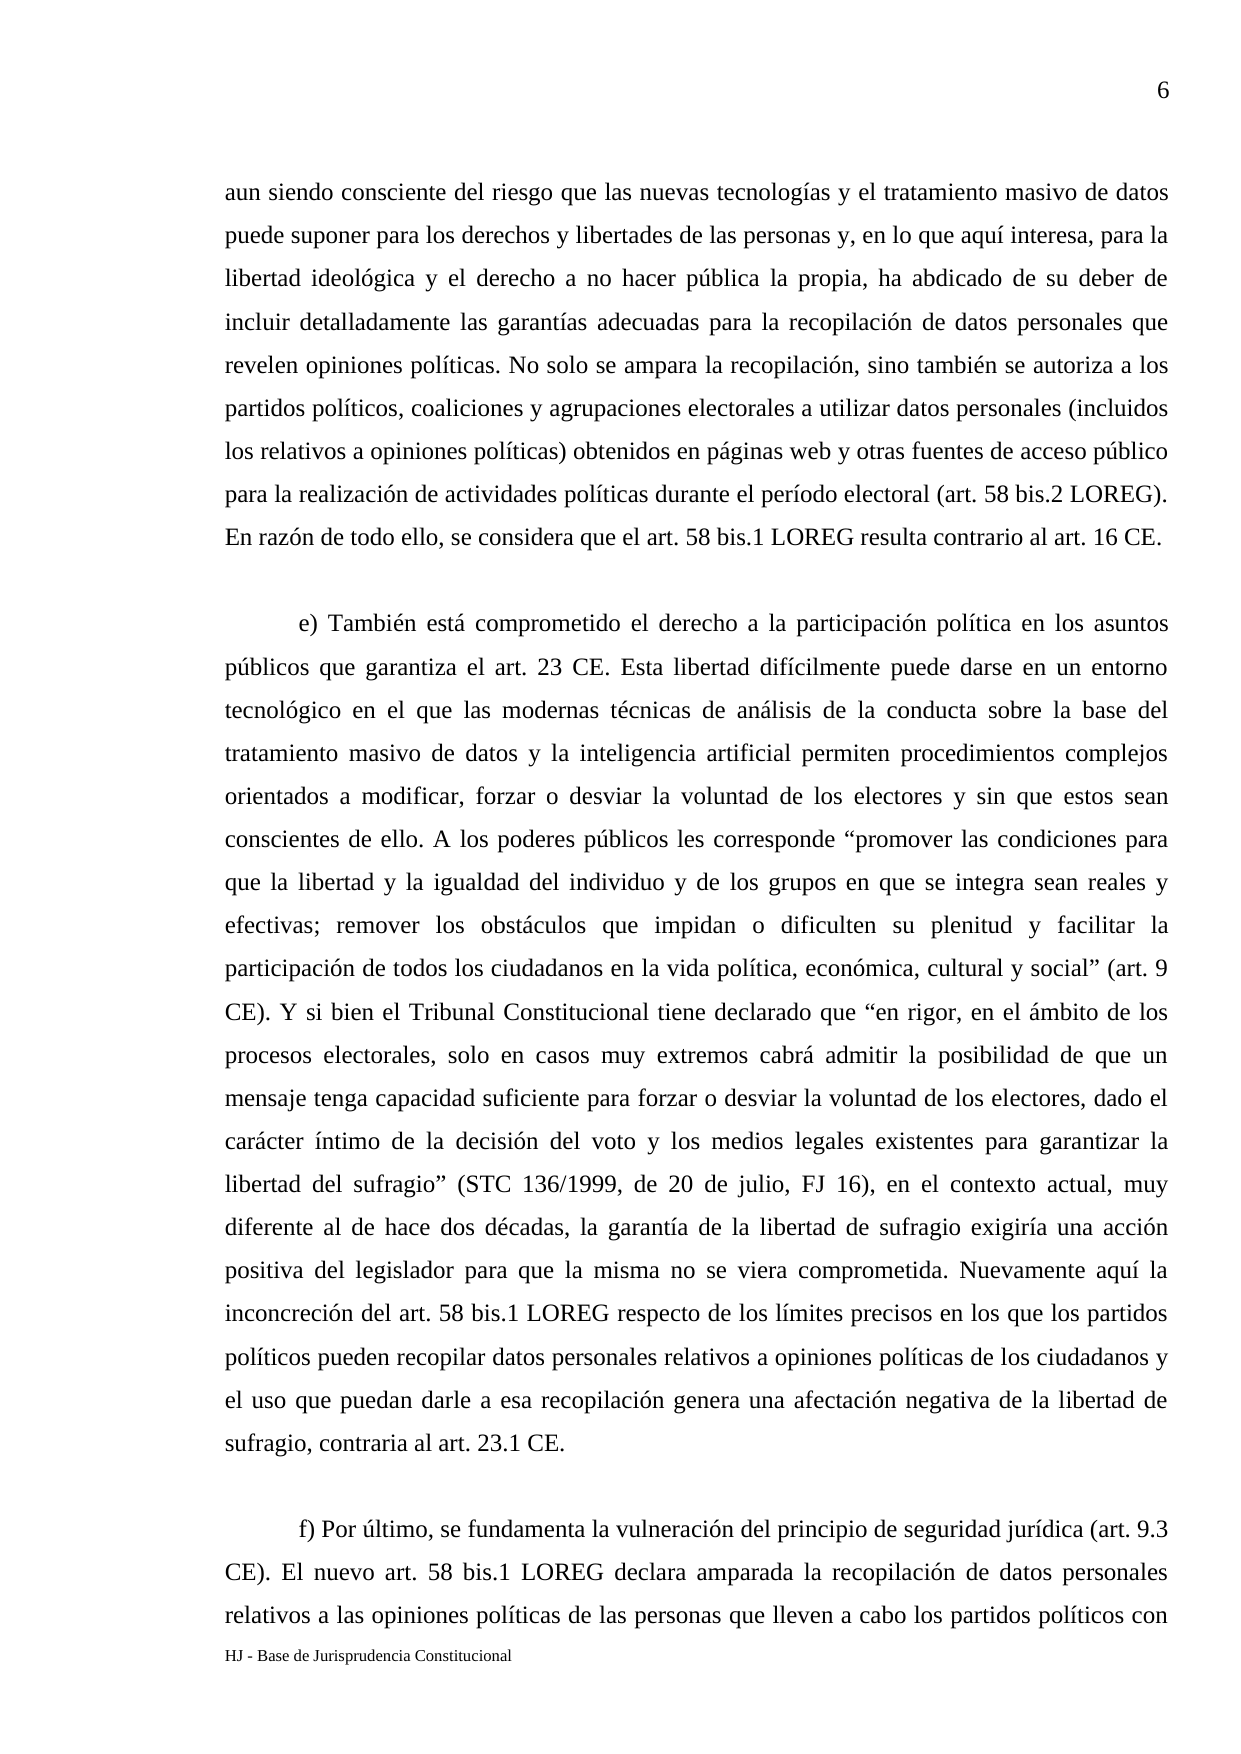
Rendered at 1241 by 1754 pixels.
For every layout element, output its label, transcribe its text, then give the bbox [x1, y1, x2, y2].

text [224, 177, 1169, 551]
text e) También está comprometido el derecho a la participación política en los asuntos públicos que garantiza el art. 23 CE. Esta libertad difícilmente puede darse en un entorno tecnológico en el que las modernas técnicas de análisis de la conducta sobre la base del tratamiento masivo de datos y la inteligencia artificial permiten procedimientos complejos orientados a modificar, forzar o desviar la voluntad de los electores y sin que estos sean conscientes de ello. A los poderes públicos les corresponde “promover las condiciones para que la libertad y la igualdad del individuo y de los grupos en que se integra sean reales y efectivas; remover los obstáculos que impidan o dificulten su plenitud y facilitar la participación de todos los ciudadanos en la vida política, económica, cultural y social” (art. 9 CE). Y si bien el Tribunal Constitucional tiene declarado que “en rigor, en el ámbito de los procesos electorales, solo en casos muy extremos cabrá admitir la posibilidad de que un mensaje tenga capacidad suficiente para forzar o desviar la voluntad de los electores, dado el carácter íntimo de la decisión del voto y los medios legales existentes para garantizar la libertad del sufragio” (STC 136/1999, de 20 de julio, FJ 16), en el contexto actual, muy diferente al de hace dos décadas, la garantía de la libertad de sufragio exigiría una acción positiva del legislador para que la misma no se viera comprometida. Nuevamente aquí la inconcreción del art. 58 bis.1 LOREG respecto de los límites precisos en los que los partidos políticos pueden recopilar datos personales relativos a opiniones políticas de los ciudadanos y el uso que puedan darle a esa recopilación genera una afectación negativa de la libertad de sufragio, contraria al art. 23.1 CE. [224, 608, 1169, 1457]
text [224, 1514, 1169, 1629]
